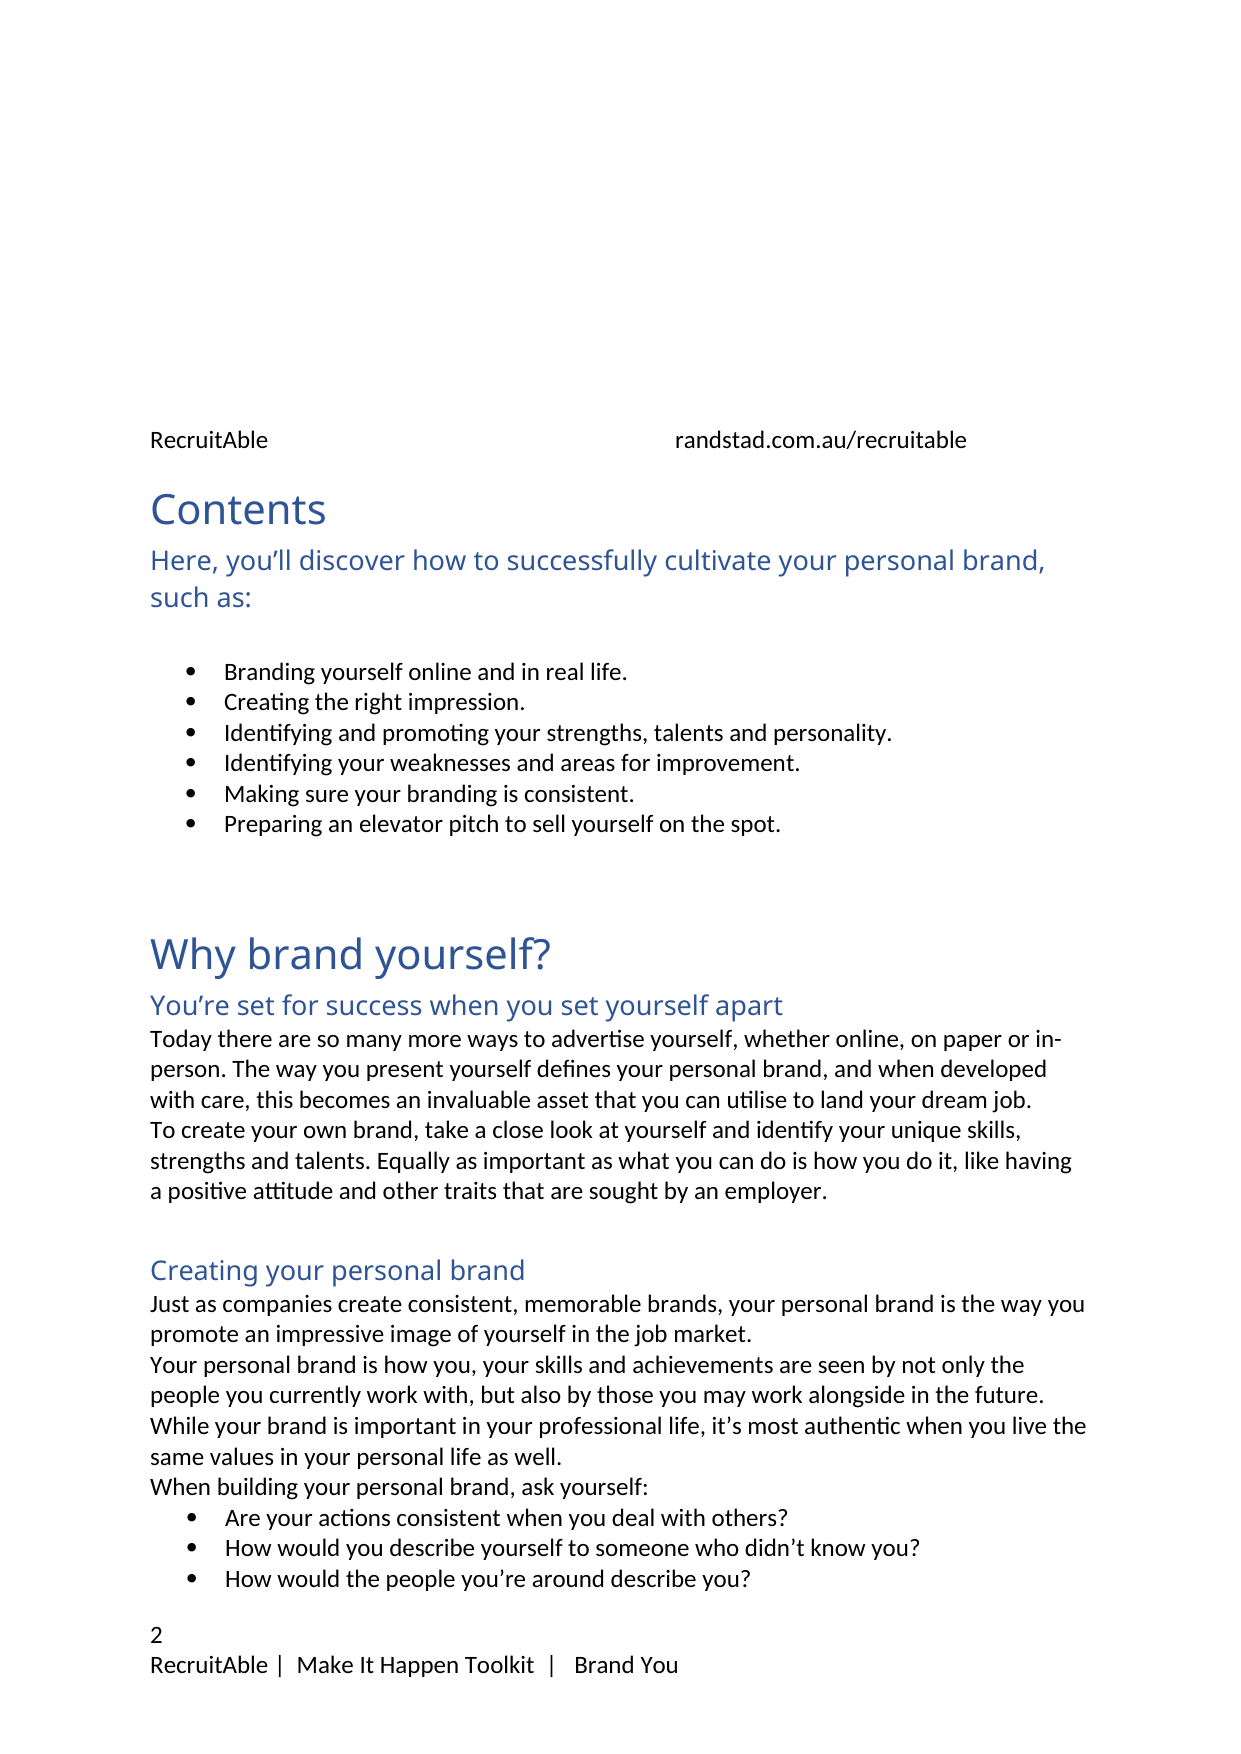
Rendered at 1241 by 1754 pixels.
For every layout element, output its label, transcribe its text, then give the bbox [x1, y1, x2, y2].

list Branding yourself online and in real life. [186, 656, 1090, 686]
list Preparing an elevator pitch to sell yourself on the spot. [186, 808, 1090, 839]
subtitle Contents [150, 480, 1090, 537]
list How would you describe yourself to someone who didn’t know you? [187, 1532, 1090, 1563]
list Identifying your weaknesses and areas for improvement. [186, 747, 1090, 778]
subtitle Creating your personal brand [150, 1251, 1090, 1288]
list Are your actions consistent when you deal with others? [187, 1502, 1090, 1532]
text RecruitAble randstad.com.au/recruitable [150, 425, 1090, 455]
text While your brand is important in your professional life, it’s most authentic when you live the same values in your personal life as well. [150, 1410, 1090, 1471]
subtitle Here, you’ll discover how to successfully cultivate your personal brand, such as: [150, 541, 1090, 615]
subtitle Why brand yourself? [150, 925, 1090, 982]
text Your personal brand is how you, your skills and achievements are seen by not only the people you currently work with, but also by those you may work alongside in the future. [150, 1349, 1090, 1410]
list How would the people you’re around describe you? [187, 1563, 1090, 1593]
text Just as companies create consistent, memorable brands, your personal brand is the way you promote an impressive image of yourself in the job market. [150, 1288, 1090, 1349]
subtitle You’re set for success when you set yourself apart [150, 986, 1090, 1023]
text When building your personal brand, ask yourself: [150, 1471, 1090, 1502]
list Making sure your branding is consistent. [186, 778, 1090, 808]
text To create your own brand, take a close look at yourself and identify your unique skills, strengths and talents. Equally as important as what you can do is how you do it, like having a positive attitude and other traits that are sought by an employer. [150, 1114, 1090, 1206]
text Today there are so many more ways to advertise yourself, whether online, on paper or in-person. The way you present yourself defines your personal brand, and when developed with care, this becomes an invaluable asset that you can utilise to land your dream job. [150, 1023, 1090, 1114]
list Creating the right impression. [186, 686, 1090, 717]
list Identifying and promoting your strengths, talents and personality. [186, 717, 1090, 747]
